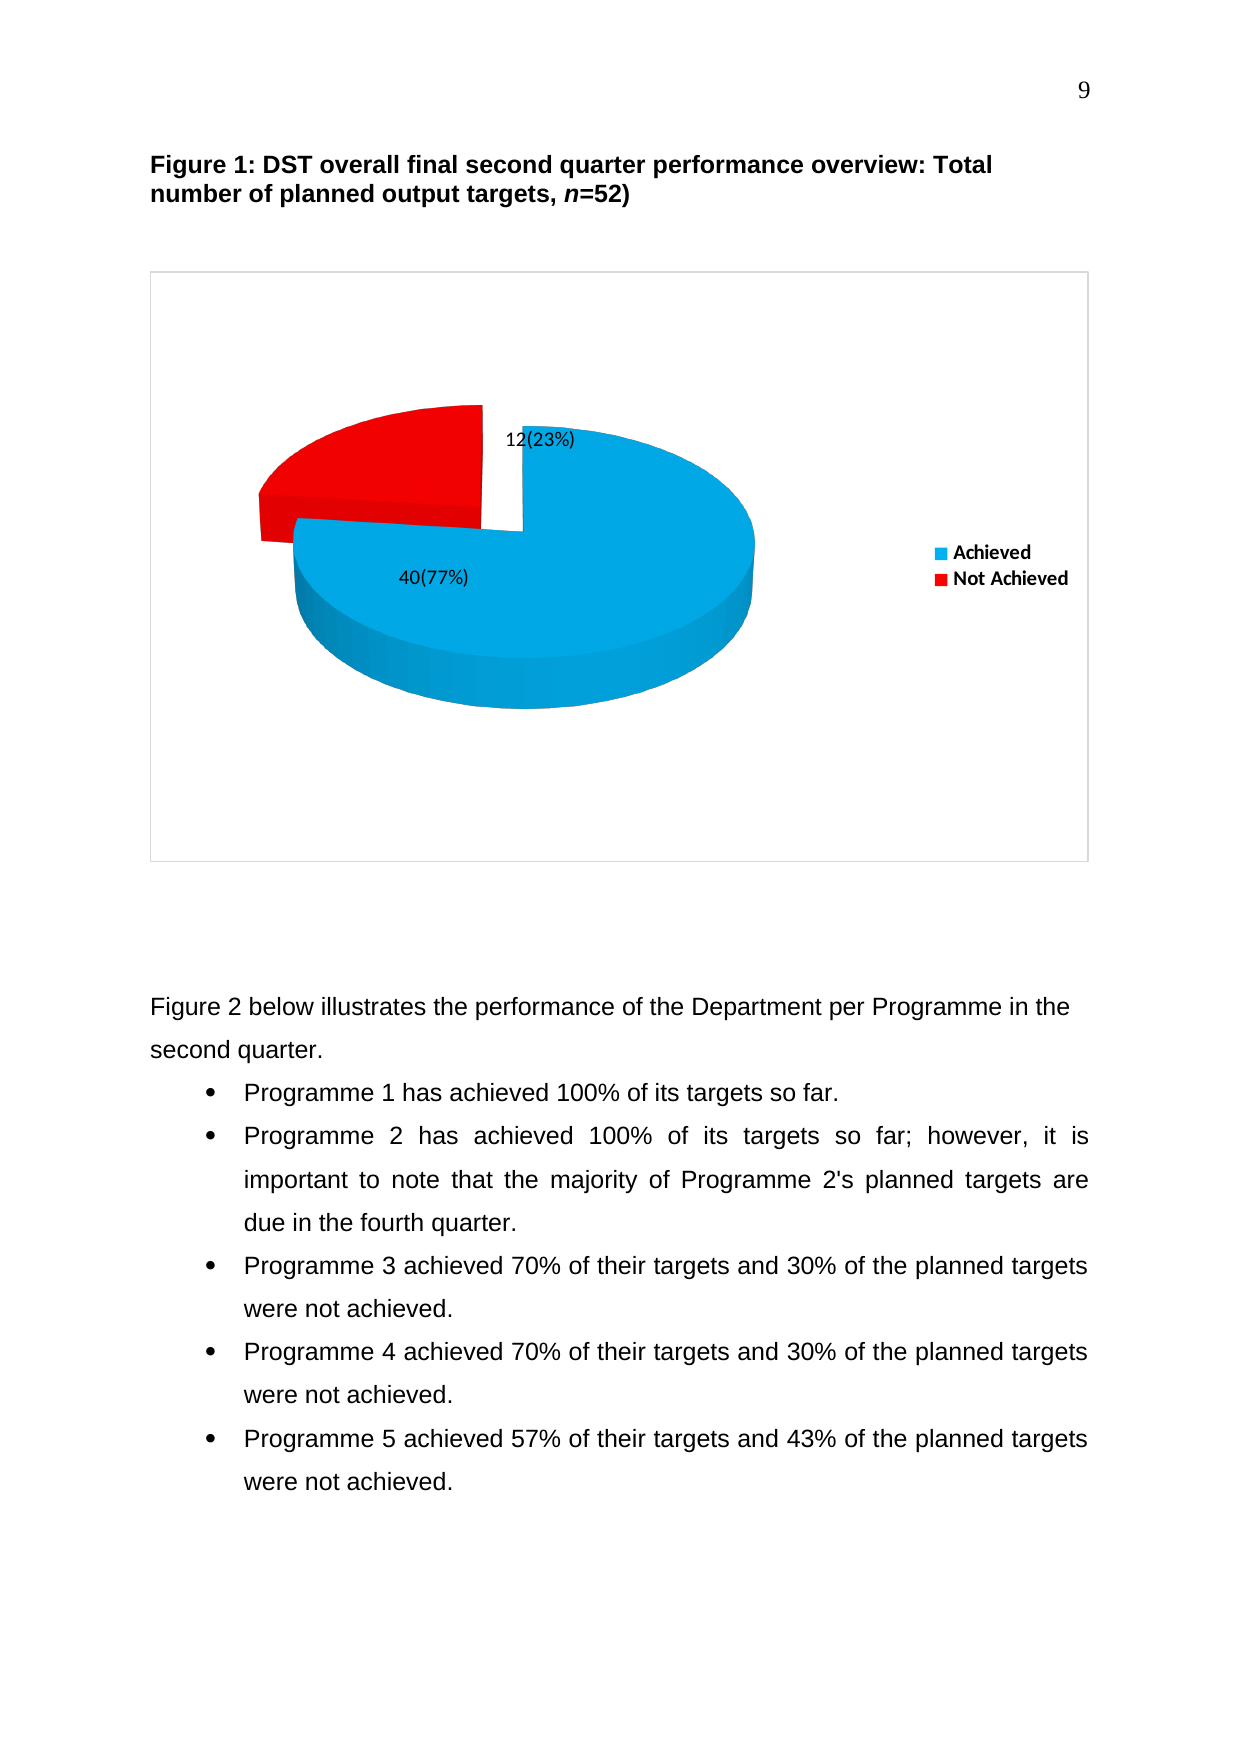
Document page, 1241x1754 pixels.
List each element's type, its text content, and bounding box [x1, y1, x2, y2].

list Programme 2 has achieved 100% of its targets so far; however, it is important to note that the majority of Programme 2's planned targets are due in the fourth quarter. [206, 1121, 1090, 1236]
text Figure 2 below illustrates the performance of the Department per Programme in the second quarter. [150, 992, 1090, 1064]
list Programme 4 achieved 70% of their targets and 30% of the planned targets were not achieved. [206, 1337, 1090, 1409]
list Programme 5 achieved 57% of their targets and 43% of the planned targets were not achieved. [206, 1423, 1090, 1496]
list Programme 3 achieved 70% of their targets and 30% of the planned targets were not achieved. [206, 1251, 1090, 1323]
text Figure 1: DST overall final second quarter performance overview: Total number of planned output targets, n=52) [150, 150, 1090, 207]
list Programme 1 has achieved 100% of its targets so far. [206, 1078, 1090, 1107]
